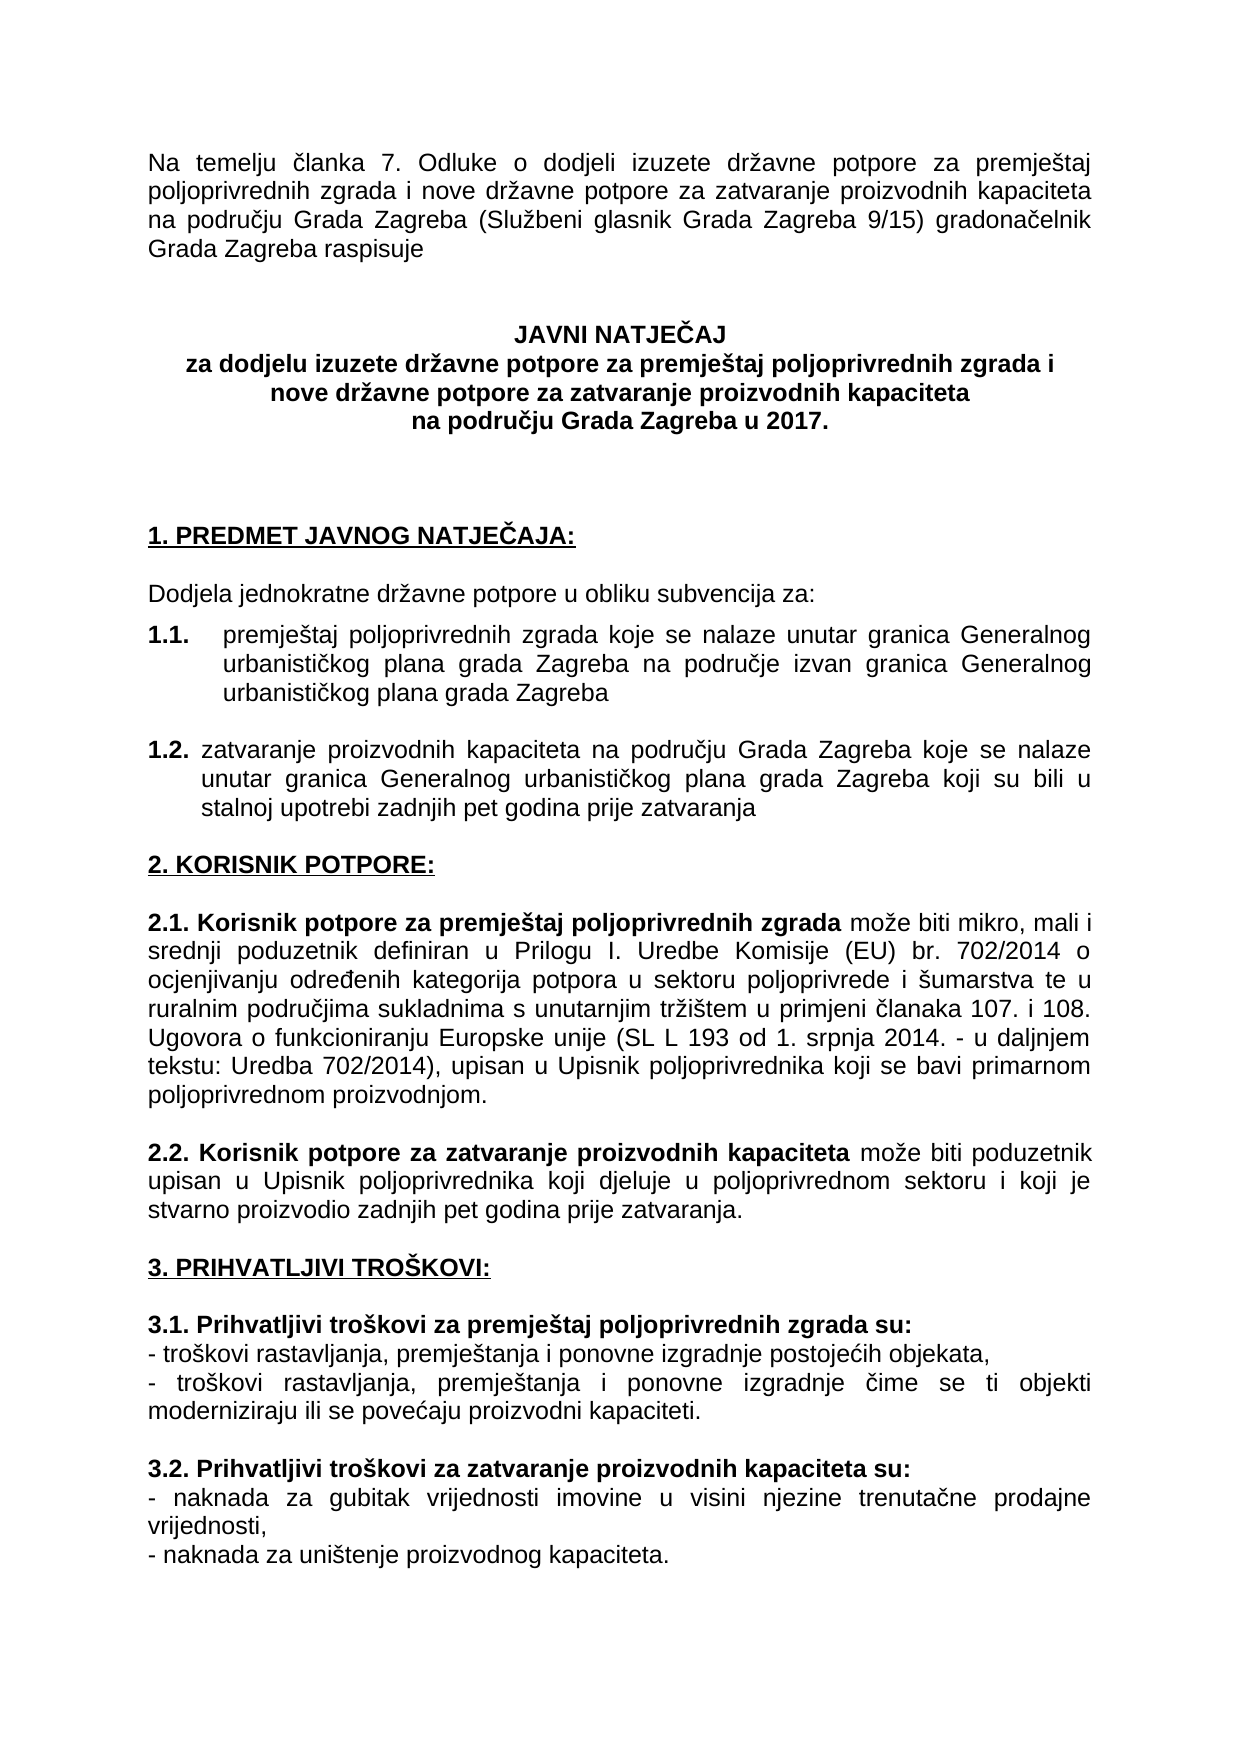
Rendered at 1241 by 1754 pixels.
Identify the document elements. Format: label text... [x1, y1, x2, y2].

list zatvaranje proizvodnih kapaciteta na području Grada Zagreba koje se nalaze unutar granica Generalnog urbanističkog plana grada Zagreba koji su bili u stalnoj upotrebi zadnjih pet godina prije zatvaranja [148, 735, 1093, 821]
text 3.2. Prihvatljivi troškovi za zatvaranje proizvodnih kapaciteta su: [148, 1454, 1093, 1483]
text nove državne potpore za zatvaranje proizvodnih kapaciteta [148, 378, 1093, 406]
text 2.1. Korisnik potpore za premještaj poljoprivrednih zgrada može biti mikro, mali i srednji poduzetnik definiran u Prilogu I. Uredbe Komisije (EU) br. 702/2014 o ocjenjivanju određenih kategorija potpora u sektoru poljoprivrede i šumarstva te u ruralnim područjima sukladnima s unutarnjim tržištem u primjeni članaka 107. i 108. Ugovora o funkcioniranju Europske unije (SL L 193 od 1. srpnja 2014. - u daljnjem tekstu: Uredba 702/2014), upisan u Upisnik poljoprivrednika koji se bavi primarnom poljoprivrednom proizvodnjom. [148, 908, 1093, 1109]
text na području Grada Zagreba u 2017. [148, 406, 1093, 435]
list - naknada za gubitak vrijednosti imovine u visini njezine trenutačne prodajne vrijednosti, [148, 1483, 1093, 1540]
text 2.2. Korisnik potpore za zatvaranje proizvodnih kapaciteta može biti poduzetnik upisan u Upisnik poljoprivrednika koji djeluje u poljoprivrednom sektoru i koji je stvarno proizvodio zadnjih pet godina prije zatvaranja. [148, 1138, 1093, 1224]
text - troškovi rastavljanja, premještanja i ponovne izgradnje čime se ti objekti moderniziraju ili se povećaju proizvodni kapaciteti. [148, 1368, 1093, 1425]
text 2. KORISNIK POTPORE: [148, 850, 1093, 879]
text Dodjela jednokratne državne potpore u obliku subvencija za: [148, 579, 1093, 608]
text Na temelju članka 7. Odluke o dodjeli izuzete državne potpore za premještaj poljoprivrednih zgrada i nove državne potpore za zatvaranje proizvodnih kapaciteta na području Grada Zagreba (Službeni glasnik Grada Zagreba 9/15) gradonačelnik Grada Zagreba raspisuje [148, 148, 1093, 263]
text 3. PRIHVATLJIVI TROŠKOVI: [148, 1253, 1093, 1281]
text za dodjelu izuzete državne potpore za premještaj poljoprivrednih zgrada i [148, 349, 1093, 378]
list - naknada za uništenje proizvodnog kapaciteta. [148, 1540, 1093, 1569]
text - troškovi rastavljanja, premještanja i ponovne izgradnje postojećih objekata, [148, 1339, 1093, 1368]
list premještaj poljoprivrednih zgrada koje se nalaze unutar granica Generalnog urbanističkog plana grada Zagreba na područje izvan granica Generalnog urbanističkog plana grada Zagreba [148, 620, 1093, 706]
text JAVNI NATJEČAJ [148, 320, 1093, 349]
text 1. PREDMET JAVNOG NATJEČAJA: [148, 521, 1093, 550]
text 3.1. Prihvatljivi troškovi za premještaj poljoprivrednih zgrada su: [148, 1310, 1093, 1339]
